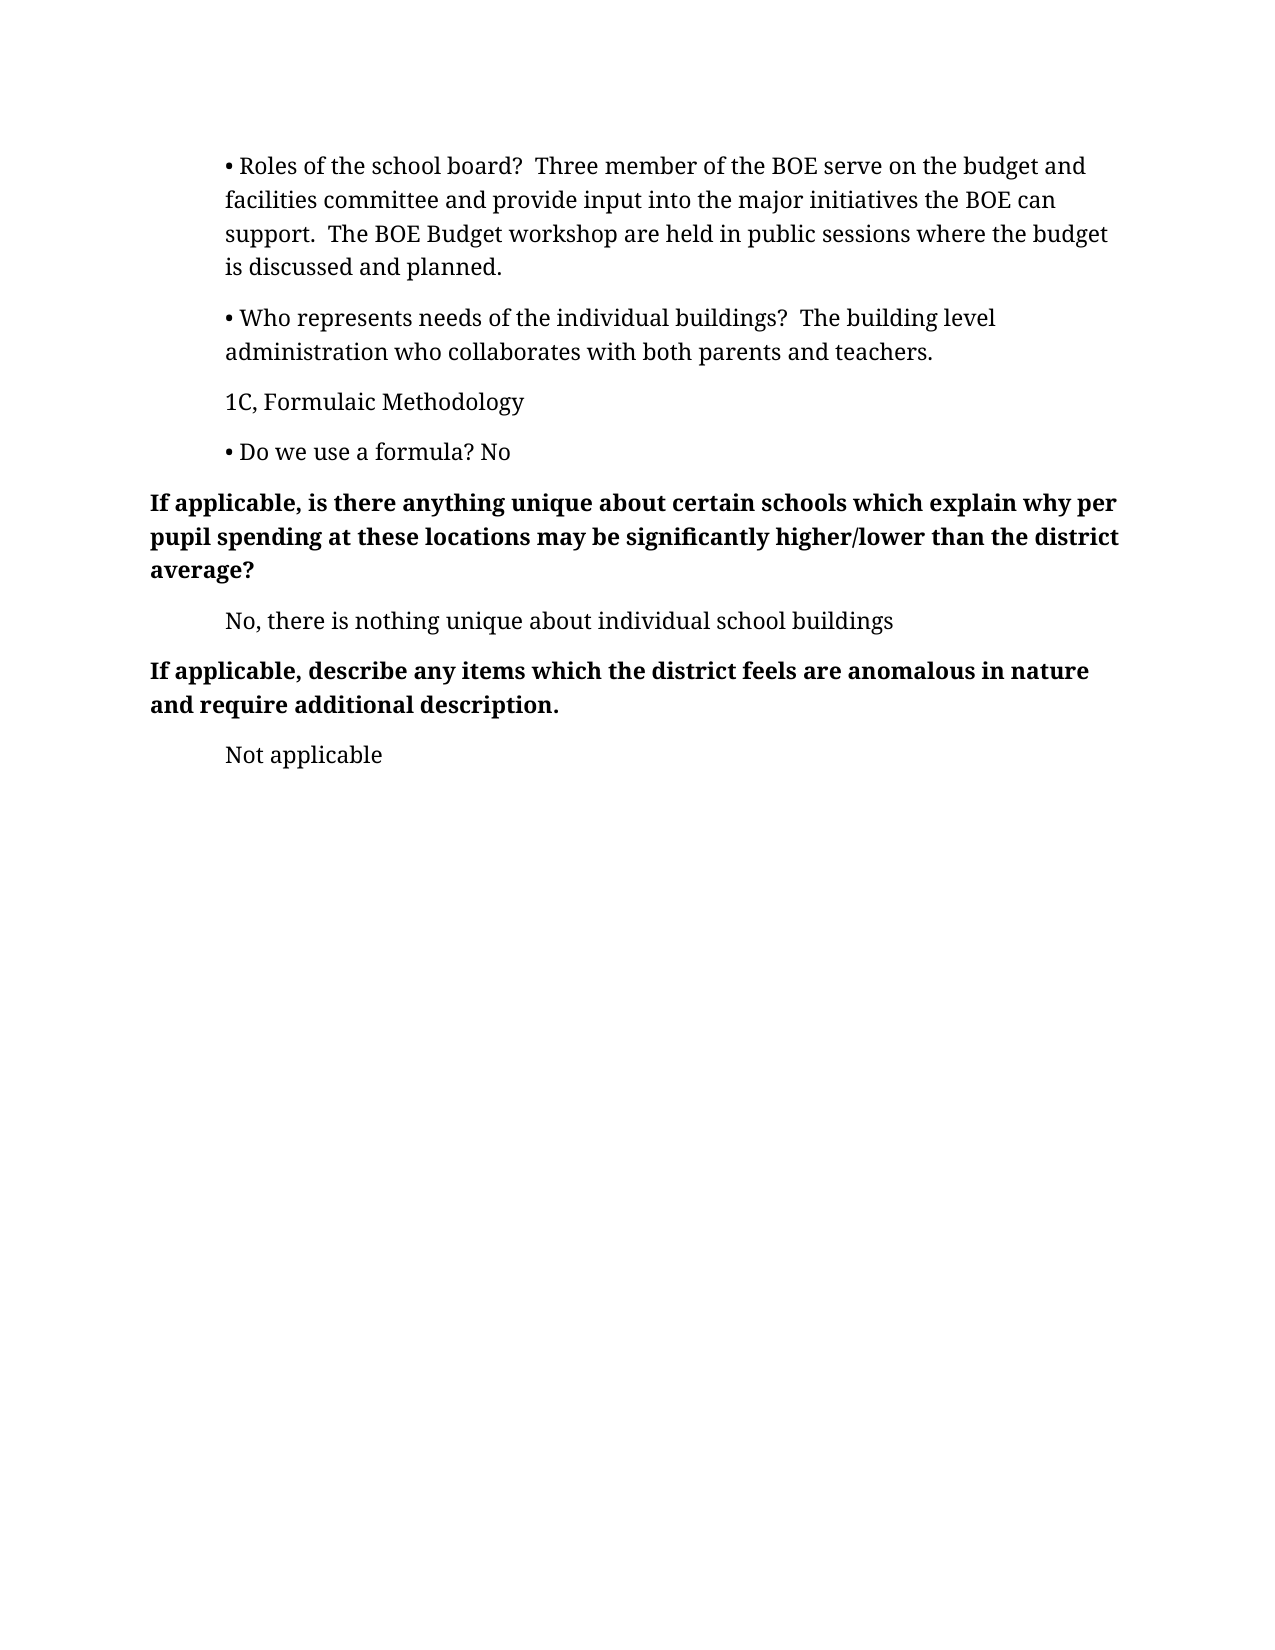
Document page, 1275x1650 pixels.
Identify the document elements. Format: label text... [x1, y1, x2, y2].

text No, there is nothing unique about individual school buildings [225, 604, 1125, 636]
text • Do we use a formula? No [225, 436, 1125, 467]
list If applicable, describe any items which the district feels are anomalous in nature and require additional description. [150, 655, 1125, 720]
list If applicable, is there anything unique about certain schools which explain why per pupil spending at these locations may be significantly higher/lower than the district average? [150, 487, 1125, 585]
text • Roles of the school board? Three member of the BOE serve on the budget and facilities committee and provide input into the major initiatives the BOE can support. The BOE Budget workshop are held in public sessions where the budget is discussed and planned. [225, 150, 1125, 282]
text 1C, Formulaic Methodology [225, 386, 1125, 417]
text • Who represents needs of the individual buildings? The building level administration who collaborates with both parents and teachers. [225, 302, 1125, 367]
text Not applicable [225, 739, 1125, 770]
